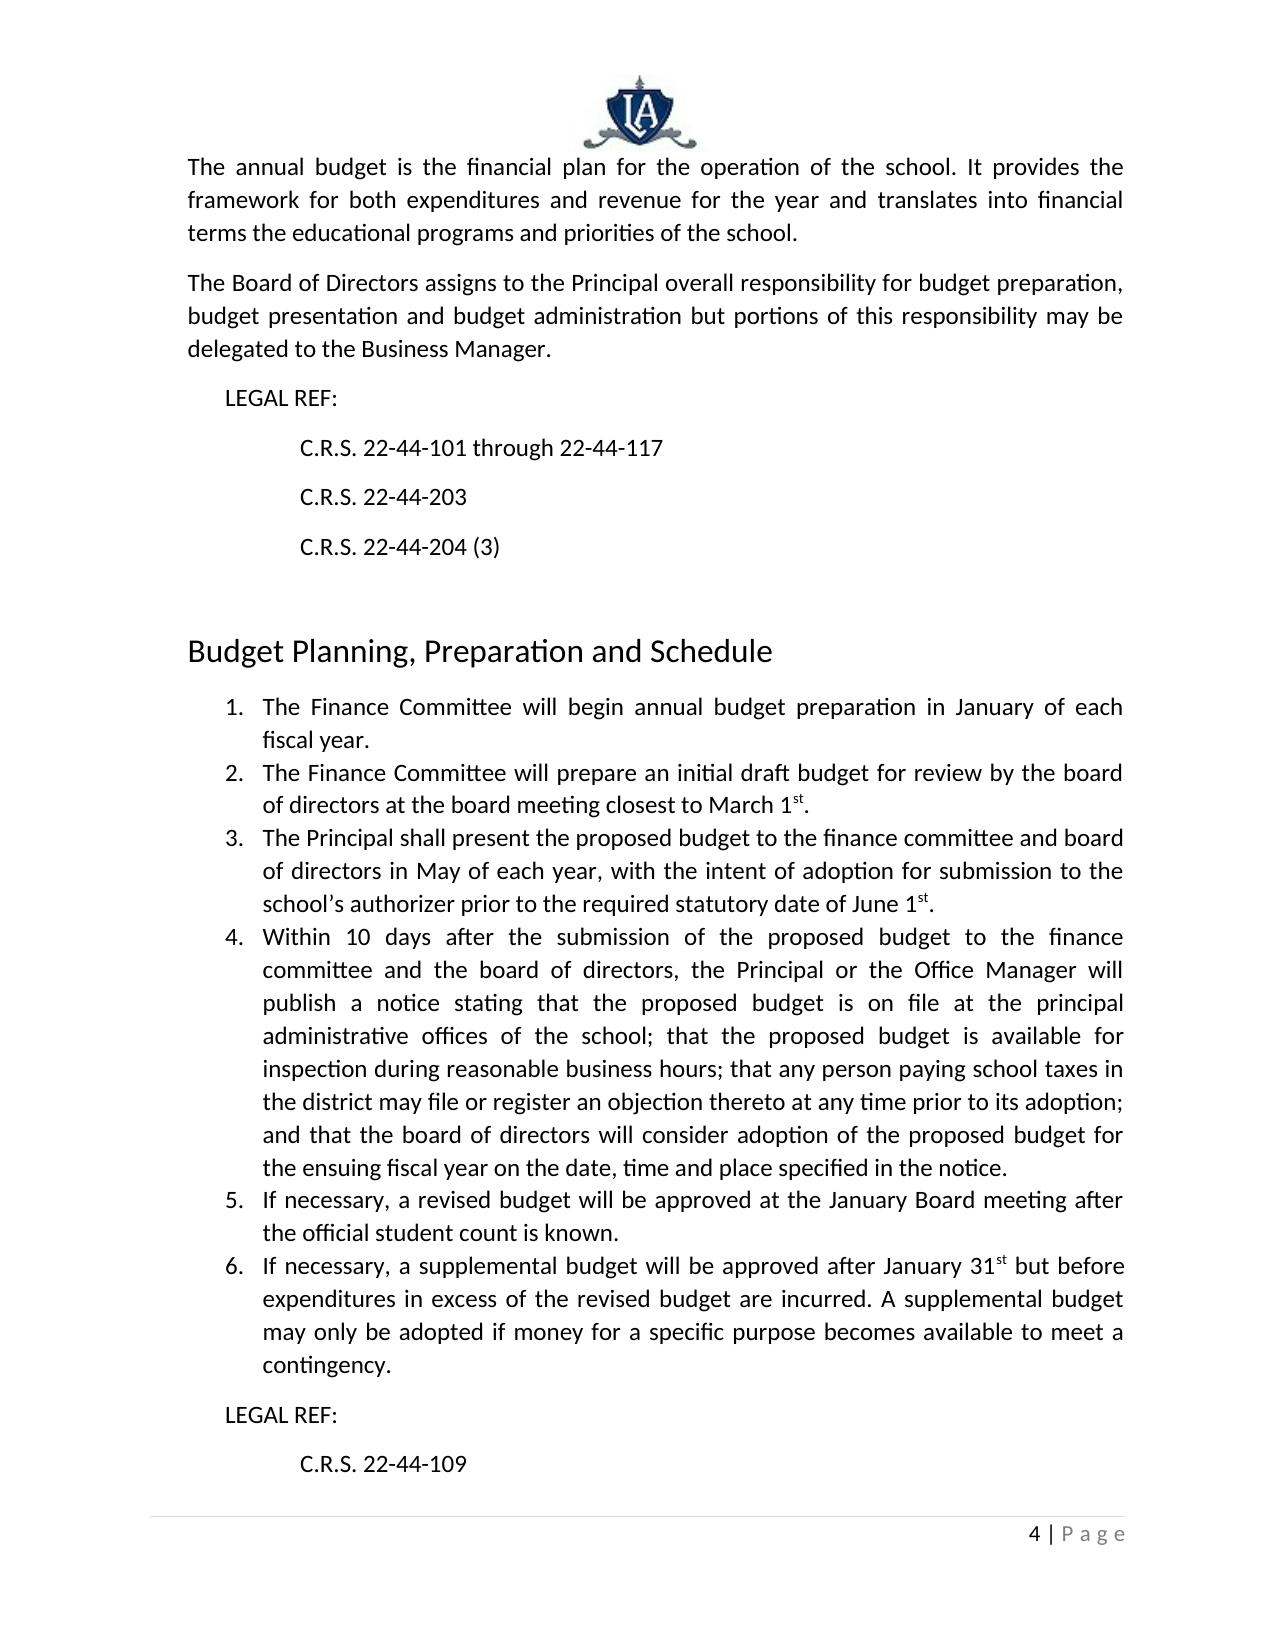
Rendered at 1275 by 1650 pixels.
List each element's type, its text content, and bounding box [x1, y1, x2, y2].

text The annual budget is the financial plan for the operation of the school. It provides the framework for both expenditures and revenue for the year and translates into financial terms the educational programs and priorities of the school. [187, 152, 1125, 248]
text The Board of Directors assigns to the Principal overall responsibility for budget preparation, budget presentation and budget administration but portions of this responsibility may be delegated to the Business Manager. [187, 267, 1125, 363]
list The Principal shall present the proposed budget to the finance committee and board of directors in May of each year, with the intent of adoption for submission to the school’s authorizer prior to the required statutory date of June 1st. [225, 823, 1125, 919]
text C.R.S. 22-44-101 through 22-44-117 [187, 432, 1125, 462]
text C.R.S. 22-44-203 [187, 482, 1125, 512]
list Within 10 days after the submission of the proposed budget to the finance committee and the board of directors, the Principal or the Office Manager will publish a notice stating that the proposed budget is on file at the principal administrative offices of the school; that the proposed budget is available for inspection during reasonable business hours; that any person paying school taxes in the district may file or register an objection thereto at any time prior to its adoption; and that the board of directors will consider adoption of the proposed budget for the ensuing fiscal year on the date, time and place specified in the notice. [225, 921, 1125, 1182]
list If necessary, a revised budget will be approved at the January Board meeting after the official student count is known. [225, 1185, 1125, 1248]
list If necessary, a supplemental budget will be approved after January 31st but before expenditures in excess of the revised budget are incurred. A supplemental budget may only be adopted if money for a specific purpose becomes available to meet a contingency. [225, 1251, 1125, 1380]
text C.R.S. 22-44-109 [225, 1448, 1125, 1479]
list The Finance Committee will prepare an initial draft budget for review by the board of directors at the board meeting closest to March 1st. [225, 757, 1125, 820]
text LEGAL REF: [225, 1399, 1125, 1429]
picture [567, 75, 708, 152]
text C.R.S. 22-44-204 (3) [187, 531, 1125, 562]
text LEGAL REF: [187, 382, 1125, 413]
list The Finance Committee will begin annual budget preparation in January of each fiscal year. [225, 691, 1125, 754]
text Budget Planning, Preparation and Schedule [187, 630, 1125, 671]
